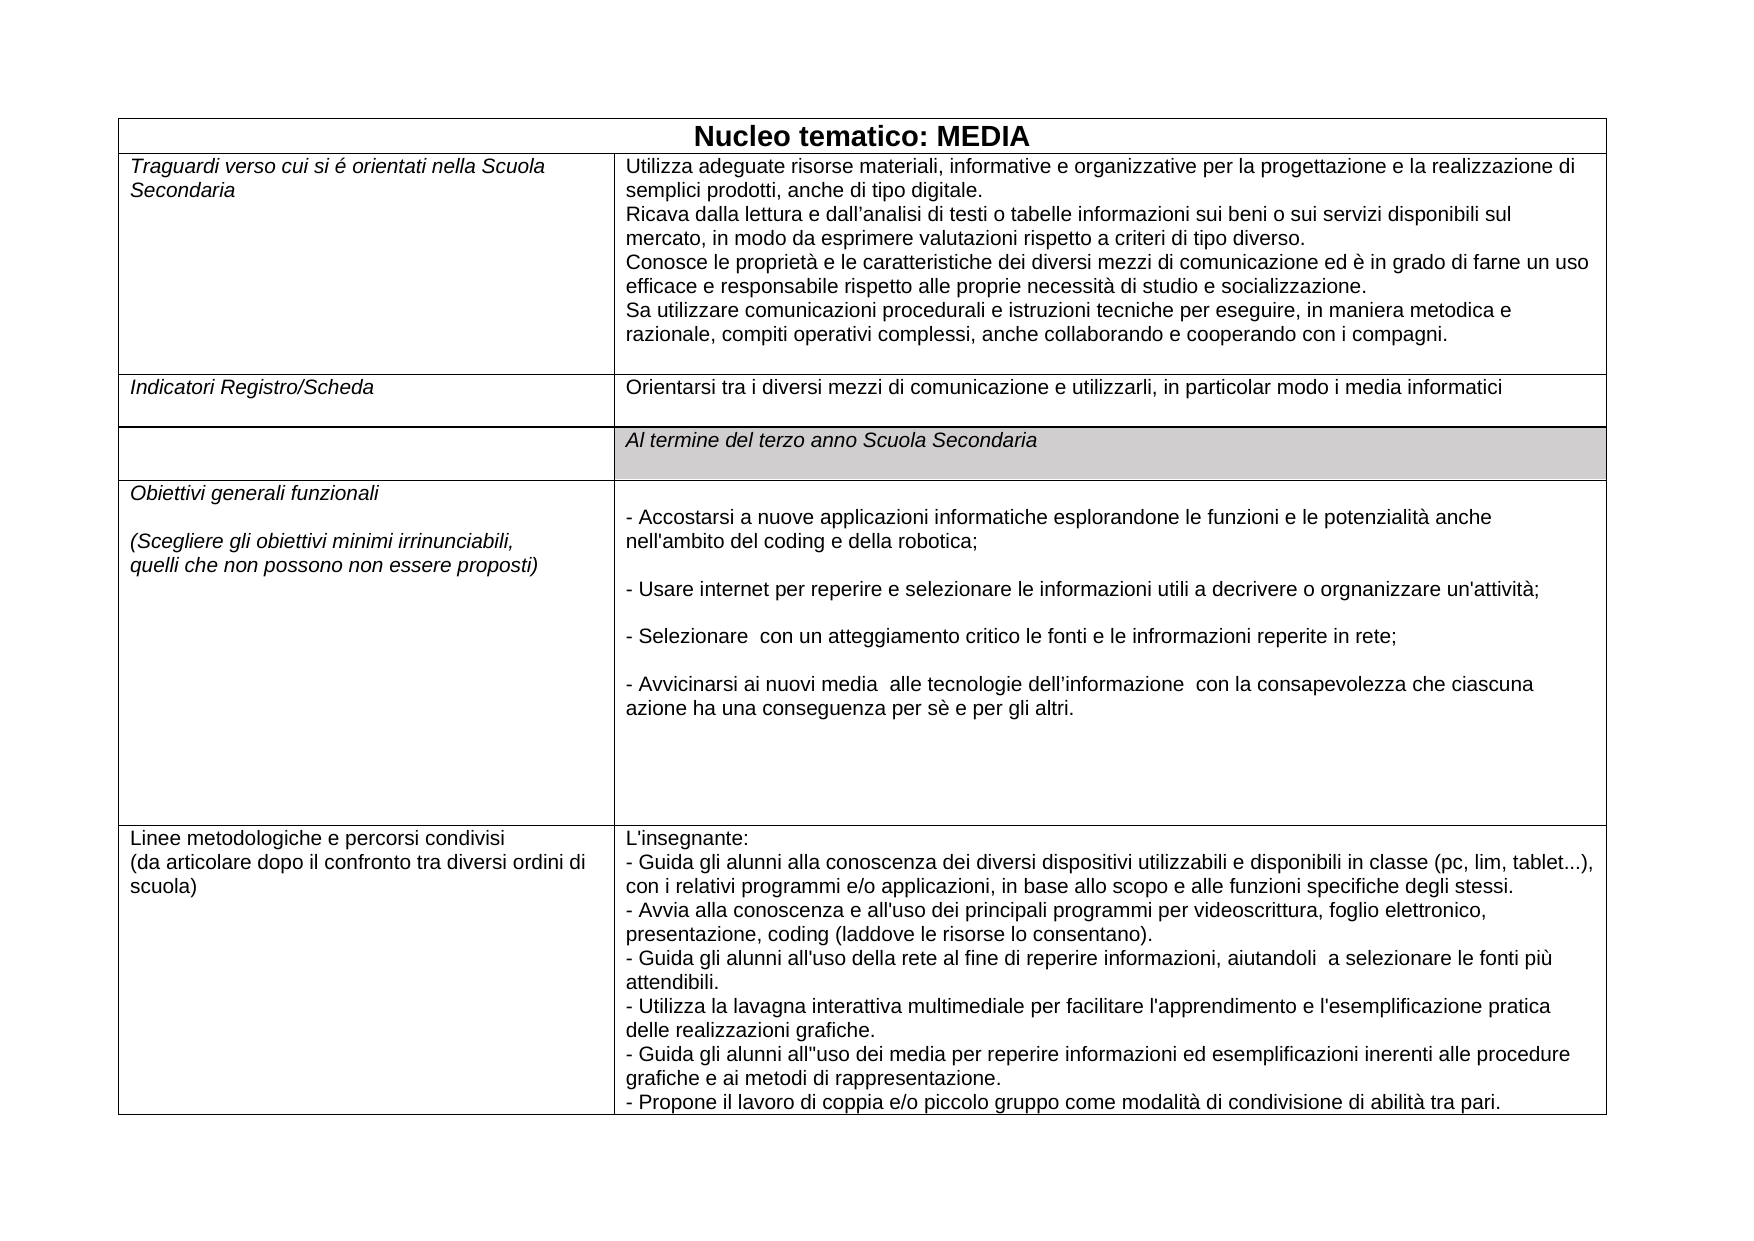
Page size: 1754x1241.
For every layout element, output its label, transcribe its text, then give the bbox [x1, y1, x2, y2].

table_cell Al termine del terzo anno Scuola Secondaria [615, 428, 1606, 479]
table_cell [119, 826, 614, 1114]
table_cell Indicatori Registro/Scheda [119, 375, 614, 426]
table_cell Obiettivi generali funzionali (Scegliere gli obiettivi minimi irrinunciabili, quelli che non possono non essere proposti) [119, 481, 614, 825]
table_cell Orientarsi tra i diversi mezzi di comunicazione e utilizzarli, in particolar modo i media informatici [615, 375, 1606, 426]
table_cell Utilizza adeguate risorse materiali, informative e organizzative per la progettazione e la realizzazione di semplici prodotti, anche di tipo digitale. Ricava dalla lettura e dall’analisi di testi o tabelle informazioni sui beni o sui servizi disponibili sul mercato, in modo da esprimere valutazioni rispetto a criteri di tipo diverso. Conosce le proprietà e le caratteristiche dei diversi mezzi di comunicazione ed è in grado di farne un uso efficace e responsabile rispetto alle proprie necessità di studio e socializzazione. Sa utilizzare comunicazioni procedurali e istruzioni tecniche per eseguire, in maniera metodica e razionale, compiti operativi complessi, anche collaborando e cooperando con i compagni. [615, 154, 1606, 373]
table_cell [615, 826, 1606, 1114]
table_cell - Accostarsi a nuove applicazioni informatiche esplorandone le funzioni e le potenzialità anche nell'ambito del coding e della robotica; - Usare internet per reperire e selezionare le informazioni utili a decrivere o orgnanizzare un'attività; - Selezionare con un atteggiamento critico le fonti e le infrormazioni reperite in rete; - Avvicinarsi ai nuovi media alle tecnologie dell’informazione con la consapevolezza che ciascuna azione ha una conseguenza per sè e per gli altri. [615, 481, 1606, 825]
table_cell Traguardi verso cui si é orientati nella Scuola Secondaria [119, 154, 614, 373]
table_header Nucleo tematico: MEDIA [119, 119, 1606, 153]
table_cell [119, 428, 614, 479]
